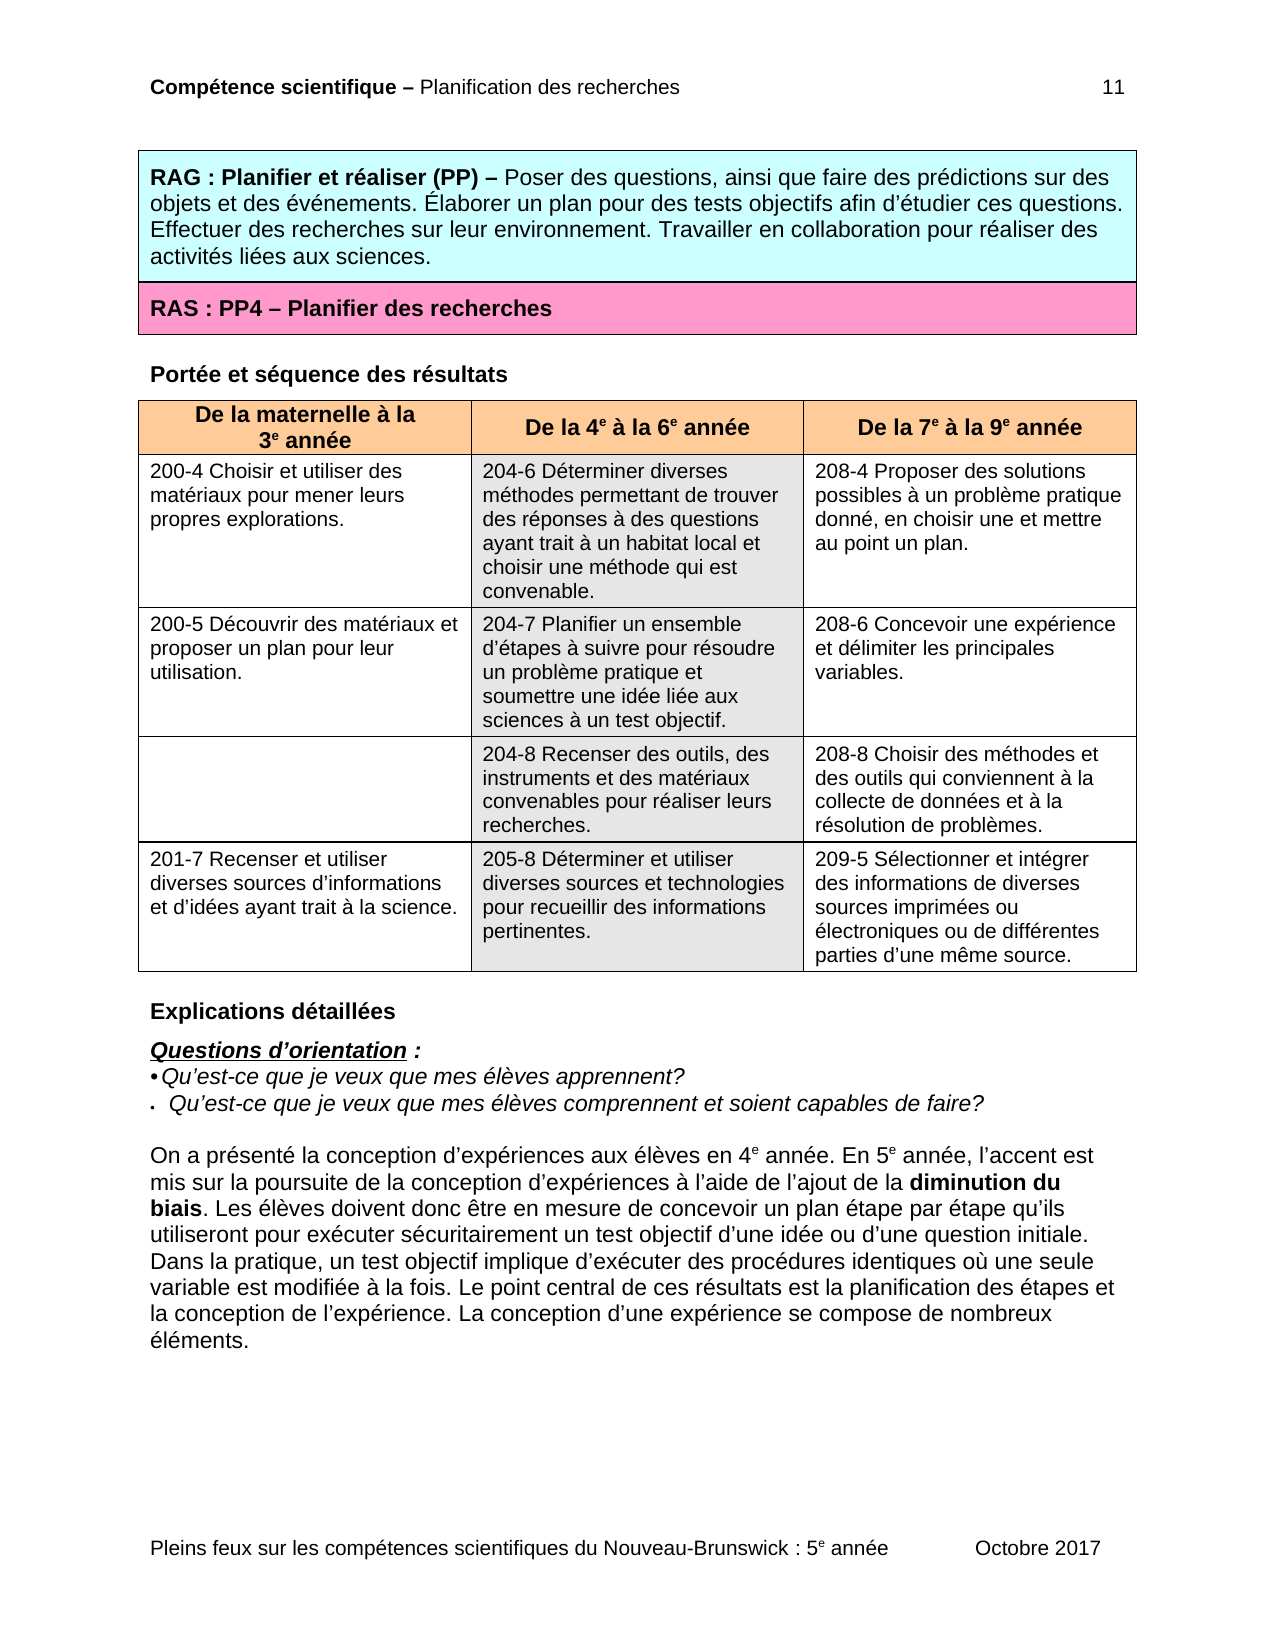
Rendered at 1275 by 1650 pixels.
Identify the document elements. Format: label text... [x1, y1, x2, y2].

table_cell 200-4 Choisir et utiliser des matériaux pour mener leurs propres explorations. [139, 455, 471, 607]
table_cell 208-4 Proposer des solutions possibles à un problème pratique donné, en choisir une et mettre au point un plan. [804, 455, 1136, 607]
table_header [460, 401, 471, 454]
table_cell 201-7 Recenser et utiliser diverses sources d’informations et d’idées ayant trait à la science. [139, 843, 471, 971]
table_cell 205-8 Déterminer et utiliser diverses sources et technologies pour recueillir des informations pertinentes. [472, 843, 803, 971]
table_cell 208-8 Choisir des méthodes et des outils qui conviennent à la collecte de données et à la résolution de problèmes. [804, 737, 1136, 841]
table_cell 204-8 Recenser des outils, des instruments et des matériaux convenables pour réaliser leurs recherches. [472, 737, 803, 841]
table_cell [139, 737, 471, 841]
table_header De la 7e à la 9e année [804, 401, 1136, 454]
text Portée et séquence des résultats [150, 361, 1125, 388]
table_cell 204-7 Planifier un ensemble d’étapes à suivre pour résoudre un problème pratique et soumettre une idée liée aux sciences à un test objectif. [472, 608, 803, 736]
text Questions d’orientation : [150, 1037, 1125, 1063]
table_header De la 4e à la 6e année [472, 401, 803, 454]
table_cell 209-5 Sélectionner et intégrer des informations de diverses sources imprimées ou électroniques ou de différentes parties d’une même source. [804, 843, 1136, 971]
table_cell RAS : PP4 – Planifier des recherches [139, 283, 1136, 334]
table_header RAG : Planifier et réaliser (PP) – Poser des questions, ainsi que faire des prédictions sur des objets et des événements. Élaborer un plan pour des tests objectifs afin d’étudier ces questions. Effectuer des recherches sur leur environnement. Travailler en collaboration pour réaliser des activités liées aux sciences. [139, 151, 1136, 281]
list Qu’est-ce que je veux que mes élèves comprennent et soient capables de faire? [150, 1089, 1125, 1116]
text On a présenté la conception d’expériences aux élèves en 4e année. En 5e année, l’accent est mis sur la poursuite de la conception d’expériences à l’aide de l’ajout de la diminution du biais. Les élèves doivent donc être en mesure de concevoir un plan étape par étape qu’ils utiliseront pour exécuter sécuritairement un test objectif d’une idée ou d’une question initiale. Dans la pratique, un test objectif implique d’exécuter des procédures identiques où une seule variable est modifiée à la fois. Le point central de ces résultats est la planification des étapes et la conception de l’expérience. La conception d’une expérience se compose de nombreux éléments. [150, 1142, 1125, 1353]
list Qu’est-ce que je veux que mes élèves apprennent? [150, 1063, 1125, 1089]
table_cell 208-6 Concevoir une expérience et délimiter les principales variables. [804, 608, 1136, 736]
text Explications détaillées [150, 998, 1125, 1024]
table_cell 200-5 Découvrir des matériaux et proposer un plan pour leur utilisation. [139, 608, 471, 736]
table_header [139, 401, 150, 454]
table_cell 204-6 Déterminer diverses méthodes permettant de trouver des réponses à des questions ayant trait à un habitat local et choisir une méthode qui est convenable. [472, 455, 803, 607]
